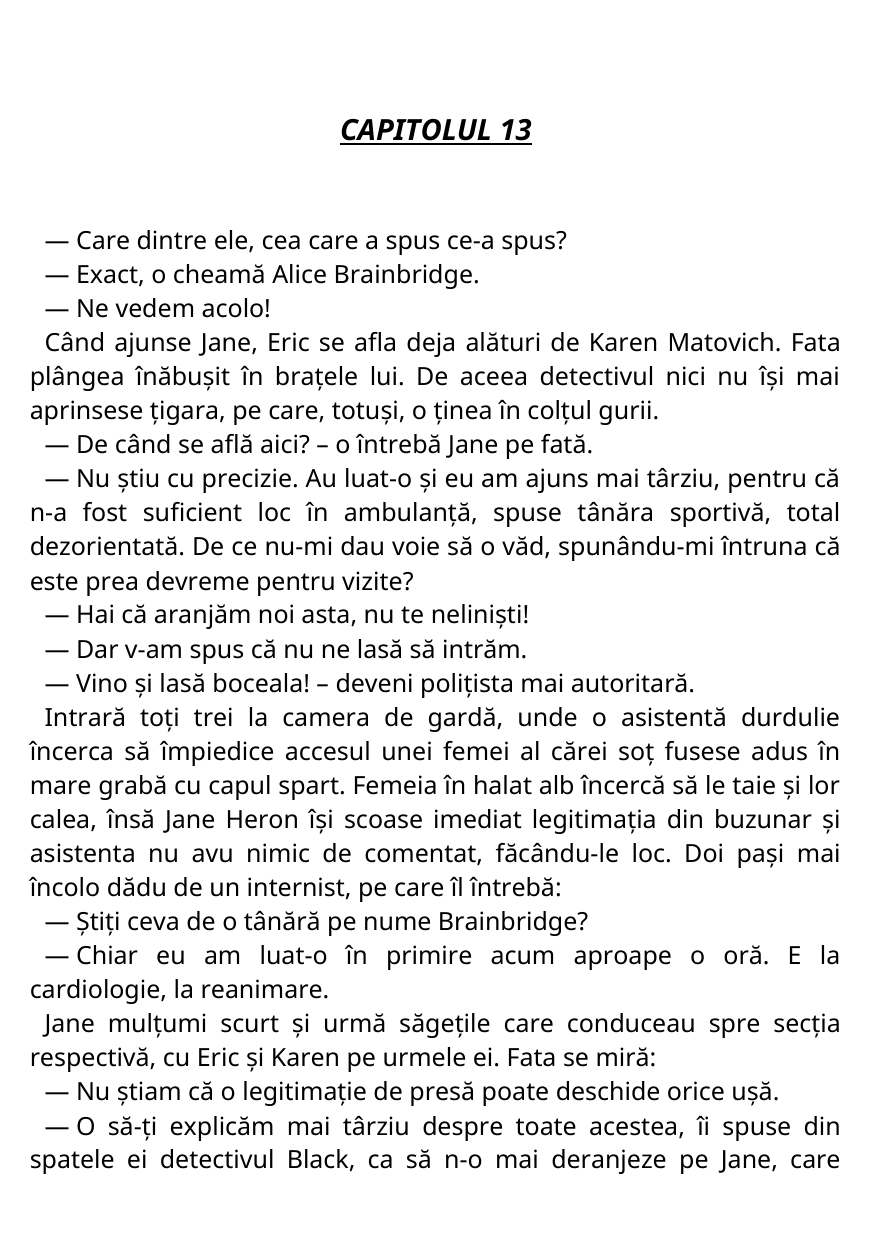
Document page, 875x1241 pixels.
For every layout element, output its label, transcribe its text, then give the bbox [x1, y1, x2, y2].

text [29, 1108, 842, 1176]
subtitle CAPITOLUL 13 [29, 109, 842, 149]
text — Ştiţi ceva de o tânără pe nume Brainbridge? [29, 904, 842, 938]
text Jane mulţumi scurt şi urmă săgeţile care conduceau spre secţia respectivă, cu Eric şi Karen pe urmele ei. Fata se miră: [29, 1006, 842, 1074]
text — Chiar eu am luat-o în primire acum aproape o oră. E la cardiologie, la reanimare. [29, 938, 842, 1006]
text — Nu ştiam că o legitimaţie de presă poate deschide orice uşă. [29, 1074, 842, 1108]
text — Care dintre ele, cea care a spus ce-a spus? [29, 222, 842, 257]
text Intrară toţi trei la camera de gardă, unde o asistentă durdulie încerca să împiedice accesul unei femei al cărei soţ fusese adus în mare grabă cu capul spart. Femeia în halat alb încercă să le taie şi lor calea, însă Jane Heron îşi scoase imediat legitimaţia din buzunar şi asistenta nu avu nimic de comentat, făcându-le loc. Doi paşi mai încolo dădu de un internist, pe care îl întrebă: [29, 699, 842, 904]
text — Ne vedem acolo! [29, 291, 842, 325]
text — Dar v-am spus că nu ne lasă să intrăm. [29, 631, 842, 665]
text — De când se află aici? – o întrebă Jane pe fată. [29, 427, 842, 461]
text Când ajunse Jane, Eric se afla deja alături de Karen Matovich. Fata plângea înăbuşit în braţele lui. De aceea detectivul nici nu îşi mai aprinsese ţigara, pe care, totuşi, o ţinea în colţul gurii. [29, 325, 842, 427]
text — Vino şi lasă boceala! – deveni poliţista mai autoritară. [29, 665, 842, 699]
text — Exact, o cheamă Alice Brainbridge. [29, 257, 842, 291]
text — Hai că aranjăm noi asta, nu te nelinişti! [29, 597, 842, 631]
text — Nu ştiu cu precizie. Au luat-o şi eu am ajuns mai târziu, pentru că n-a fost suficient loc în ambulanţă, spuse tânăra sportivă, total dezorientată. De ce nu-mi dau voie să o văd, spunându-mi întruna că este prea devreme pentru vizite? [29, 461, 842, 597]
